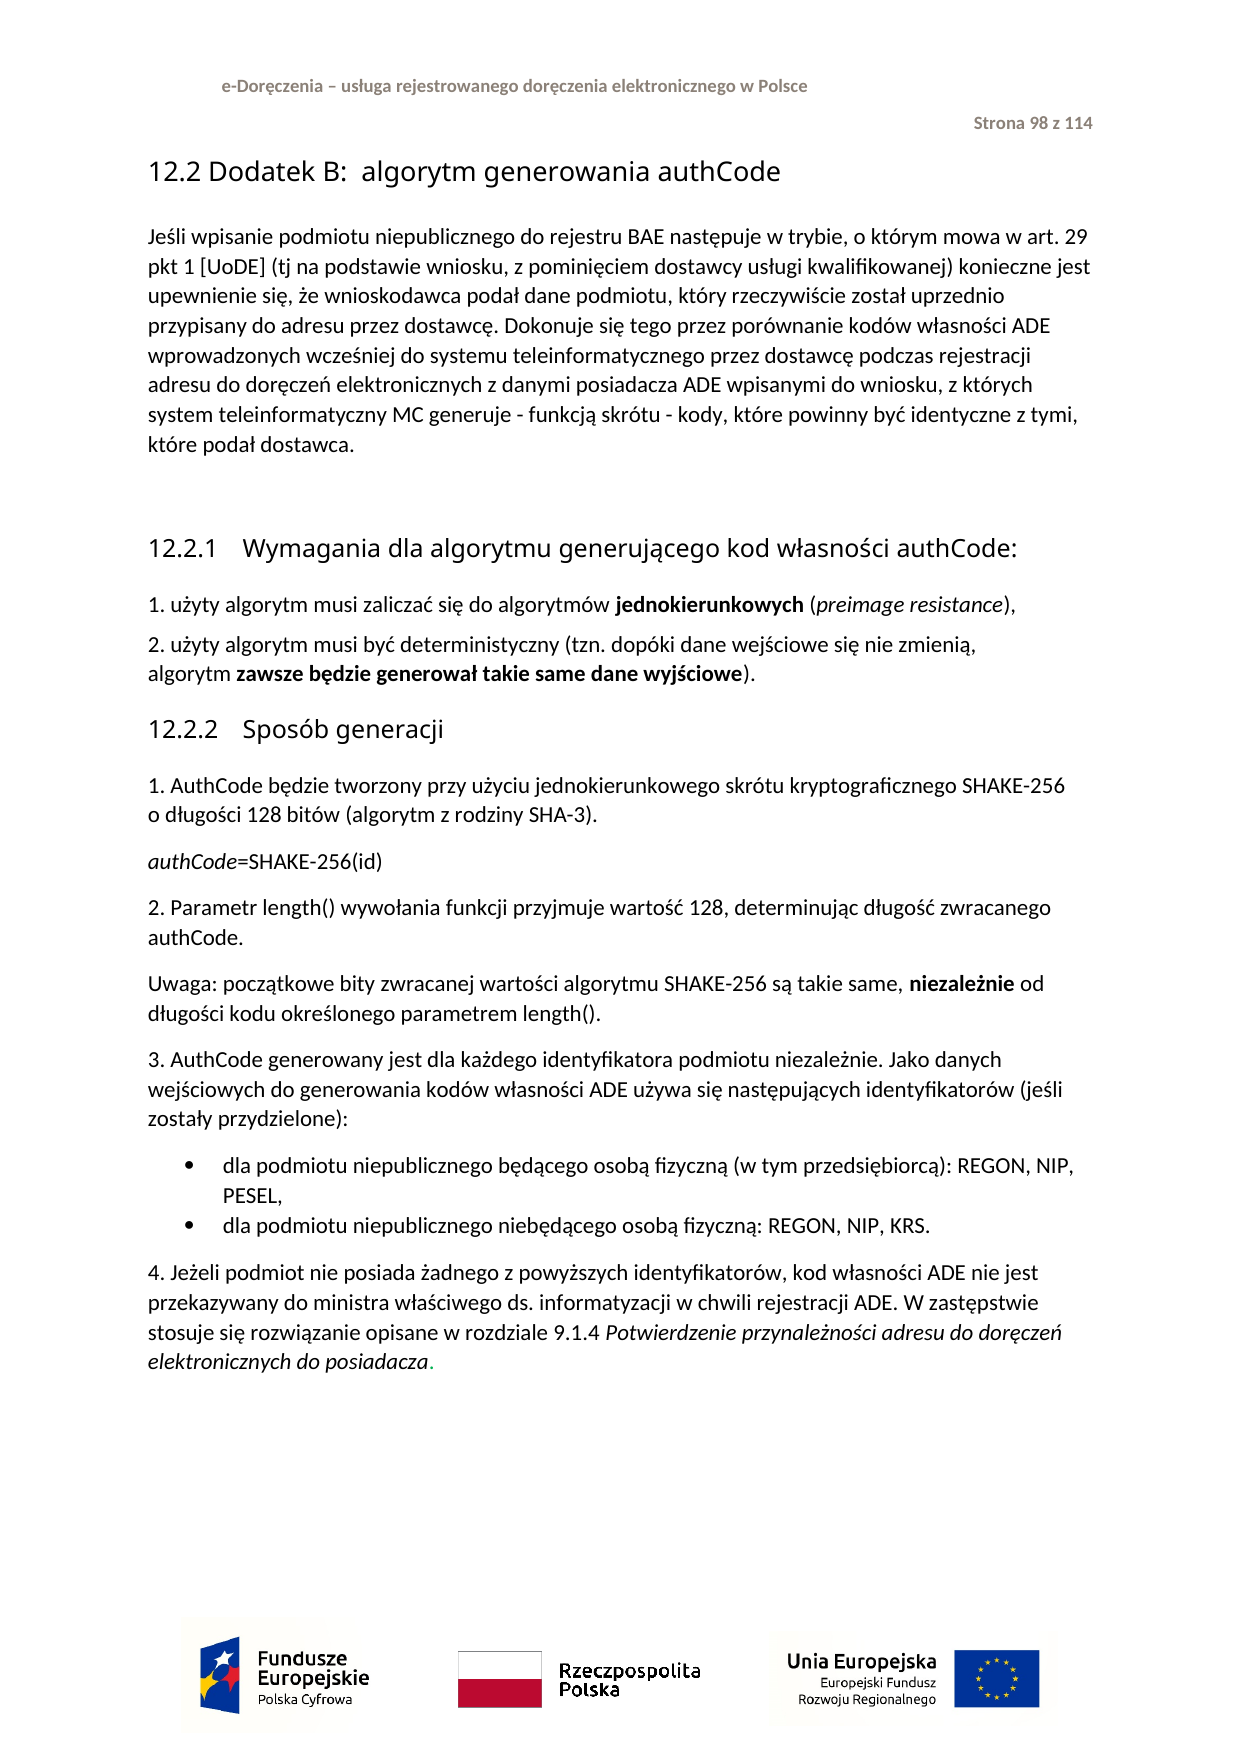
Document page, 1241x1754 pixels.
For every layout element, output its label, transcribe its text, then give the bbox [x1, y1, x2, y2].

text 1. użyty algorytm musi zaliczać się do algorytmów jednokierunkowych (preimage resistance), [148, 590, 1093, 618]
text Jeśli wpisanie podmiotu niepublicznego do rejestru BAE następuje w trybie, o którym mowa w art. 29 pkt 1 [UoDE] (tj na podstawie wniosku, z pominięciem dostawcy usługi kwalifikowanej) konieczne jest upewnienie się, że wnioskodawca podał dane podmiotu, który rzeczywiście został uprzednio przypisany do adresu przez dostawcę. Dokonuje się tego przez porównanie kodów własności ADE wprowadzonych wcześniej do systemu teleinformatycznego przez dostawcę podczas rejestracji adresu do doręczeń elektronicznych z danymi posiadacza ADE wpisanymi do wniosku, z których system teleinformatyczny MC generuje - funkcją skrótu - kody, które powinny być identyczne z tymi, które podał dostawca. [148, 222, 1093, 458]
subtitle Wymagania dla algorytmu generującego kod własności authCode: [148, 531, 1093, 565]
list dla podmiotu niepublicznego niebędącego osobą fizyczną: REGON, NIP, KRS. [185, 1211, 1093, 1239]
text 1. AuthCode będzie tworzony przy użyciu jednokierunkowego skrótu kryptograficznego SHAKE-256 o długości 128 bitów (algorytm z rodziny SHA-3). [148, 771, 1093, 828]
picture [439, 1632, 718, 1726]
picture [769, 1631, 1058, 1726]
text Uwaga: początkowe bity zwracanej wartości algorytmu SHAKE-256 są takie same, niezależnie od długości kodu określonego parametrem length(). [148, 969, 1093, 1027]
text 3. AuthCode generowany jest dla każdego identyfikatora podmiotu niezależnie. Jako danych wejściowych do generowania kodów własności ADE używa się następujących identyfikatorów (jeśli zostały przydzielone): [148, 1045, 1093, 1133]
picture [181, 1617, 388, 1733]
list dla podmiotu niepublicznego będącego osobą fizyczną (w tym przedsiębiorcą): REGON, NIP, PESEL, [185, 1151, 1093, 1209]
text 2. użyty algorytm musi być deterministyczny (tzn. dopóki dane wejściowe się nie zmienią, algorytm zawsze będzie generował takie same dane wyjściowe). [148, 631, 1093, 687]
subtitle Sposób generacji [148, 712, 1093, 746]
subtitle Dodatek B: algorytm generowania authCode [148, 152, 1093, 189]
text 4. Jeżeli podmiot nie posiada żadnego z powyższych identyfikatorów, kod własności ADE nie jest przekazywany do ministra właściwego ds. informatyzacji w chwili rejestracji ADE. W zastępstwie stosuje się rozwiązanie opisane w rozdziale 9.1.4 Potwierdzenie przynależności adresu do doręczeń elektronicznych do posiadacza. [148, 1258, 1093, 1375]
text 2. Parametr length() wywołania funkcji przyjmuje wartość 128, determinując długość zwracanego authCode. [148, 893, 1093, 951]
text authCode=SHAKE-256(id) [148, 847, 1093, 875]
